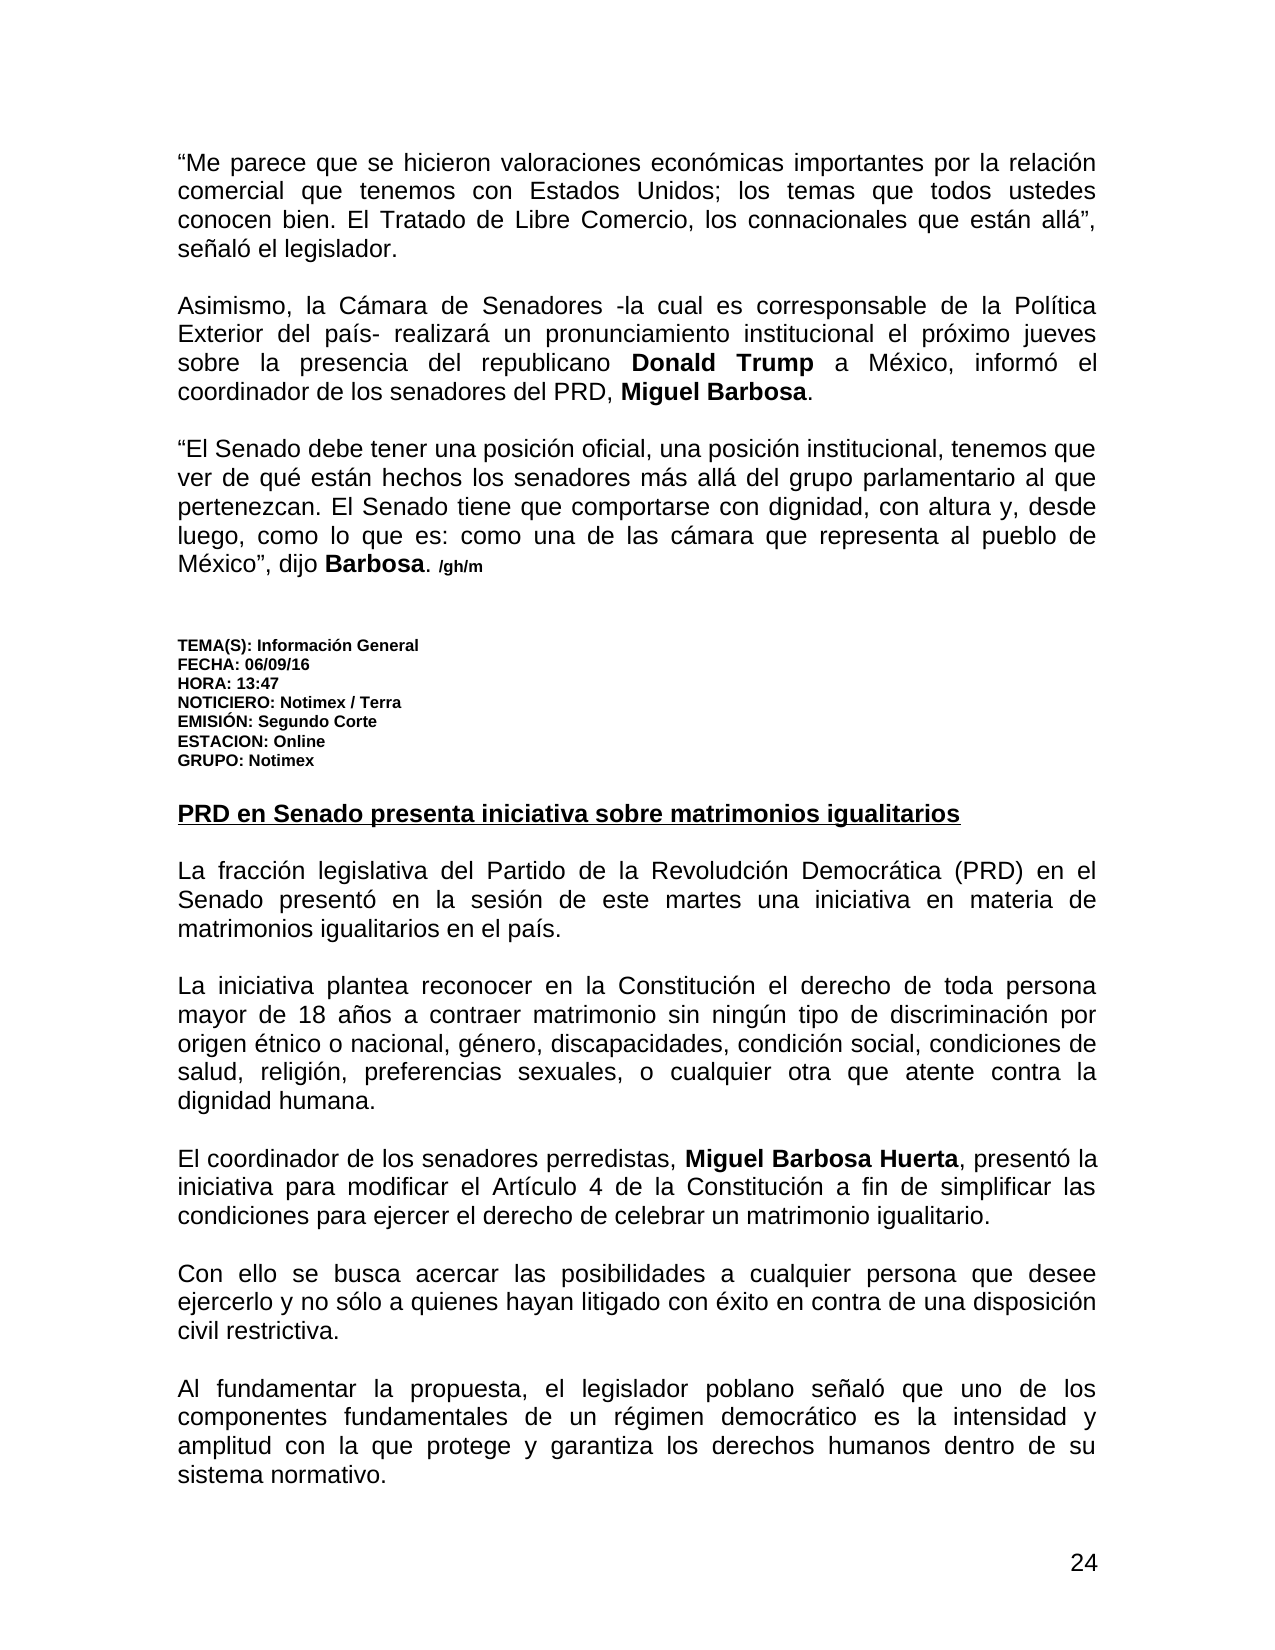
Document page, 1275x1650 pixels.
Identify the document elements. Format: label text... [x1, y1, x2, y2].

text GRUPO: Notimex [177, 751, 1098, 770]
text PRD en Senado presenta iniciativa sobre matrimonios igualitarios [177, 798, 1098, 827]
text FECHA: 06/09/16 [177, 655, 1098, 674]
text Con ello se busca acercar las posibilidades a cualquier persona que desee ejercerlo y no sólo a quienes hayan litigado con éxito en contra de una disposición civil restrictiva. [177, 1258, 1098, 1345]
text “Me parece que se hicieron valoraciones económicas importantes por la relación comercial que tenemos con Estados Unidos; los temas que todos ustedes conocen bien. El Tratado de Libre Comercio, los connacionales que están allá”, señaló el legislador. [177, 148, 1098, 263]
text Al fundamentar la propuesta, el legislador poblano señaló que uno de los componentes fundamentales de un régimen democrático es la intensidad y amplitud con la que protege y garantiza los derechos humanos dentro de su sistema normativo. [177, 1373, 1098, 1488]
text El coordinador de los senadores perredistas, Miguel Barbosa Huerta, presentó la iniciativa para modificar el Artículo 4 de la Constitución a fin de simplificar las condiciones para ejercer el derecho de celebrar un matrimonio igualitario. [177, 1143, 1098, 1230]
text “El Senado debe tener una posición oficial, una posición institucional, tenemos que ver de qué están hechos los senadores más allá del grupo parlamentario al que pertenezcan. El Senado tiene que comportarse con dignidad, con altura y, desde luego, como lo que es: como una de las cámara que representa al pueblo de México”, dijo Barbosa. /gh/m [177, 434, 1098, 578]
text ESTACION: Online [177, 731, 1098, 751]
text La fracción legislativa del Partido de la Revoludción Democrática (PRD) en el Senado presentó en la sesión de este martes una iniciativa en materia de matrimonios igualitarios en el país. [177, 856, 1098, 942]
text NOTICIERO: Notimex / Terra [177, 693, 1098, 712]
text TEMA(S): Información General [177, 636, 1098, 655]
text La iniciativa plantea reconocer en la Constitución el derecho de toda persona mayor de 18 años a contraer matrimonio sin ningún tipo de discriminación por origen étnico o nacional, género, discapacidades, condición social, condiciones de salud, religión, preferencias sexuales, o cualquier otra que atente contra la dignidad humana. [177, 971, 1098, 1115]
text EMISIÓN: Segundo Corte [177, 712, 1098, 731]
text Asimismo, la Cámara de Senadores -la cual es corresponsable de la Política Exterior del país- realizará un pronunciamiento institucional el próximo jueves sobre la presencia del republicano Donald Trump a México, informó el coordinador de los senadores del PRD, Miguel Barbosa. [177, 291, 1098, 406]
text HORA: 13:47 [177, 674, 1098, 693]
